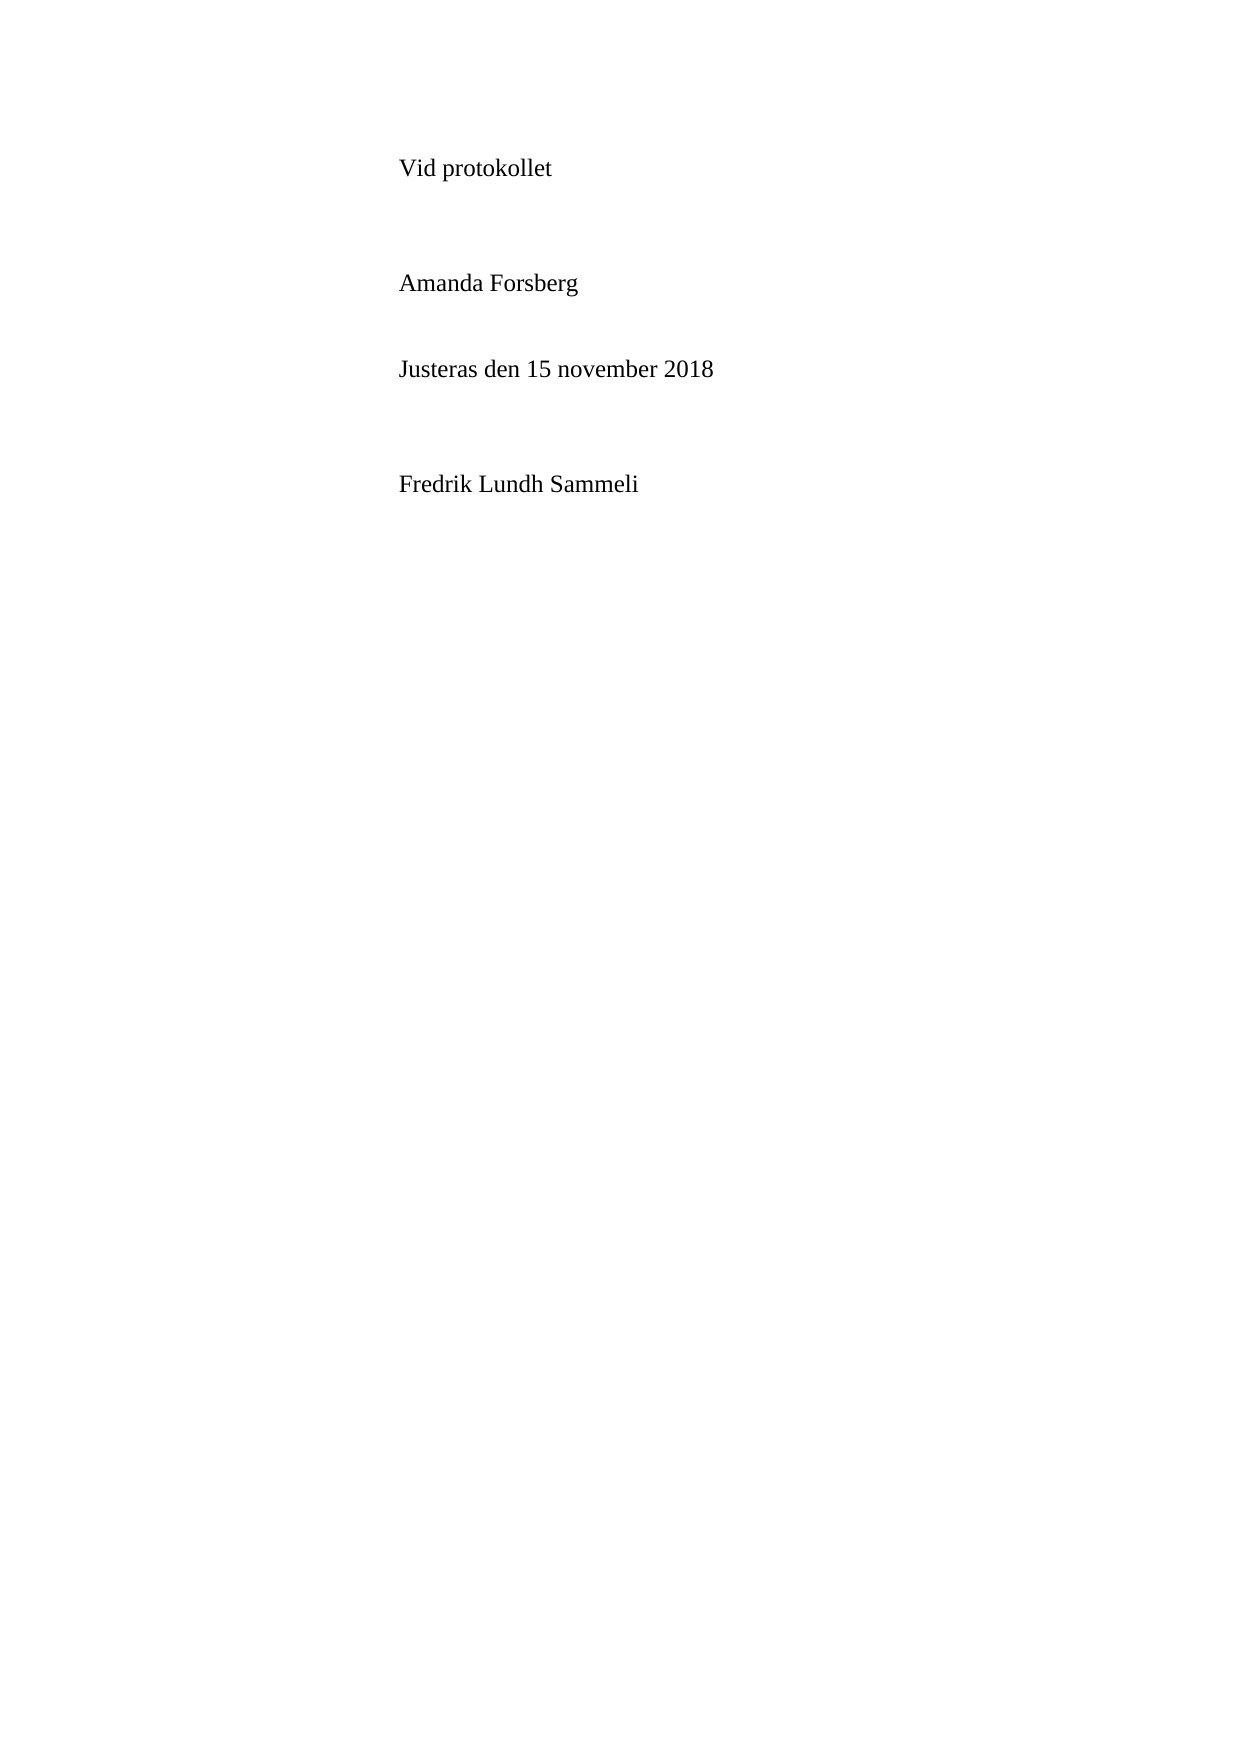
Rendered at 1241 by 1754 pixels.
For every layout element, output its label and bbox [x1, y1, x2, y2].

table_cell [391, 124, 1137, 498]
